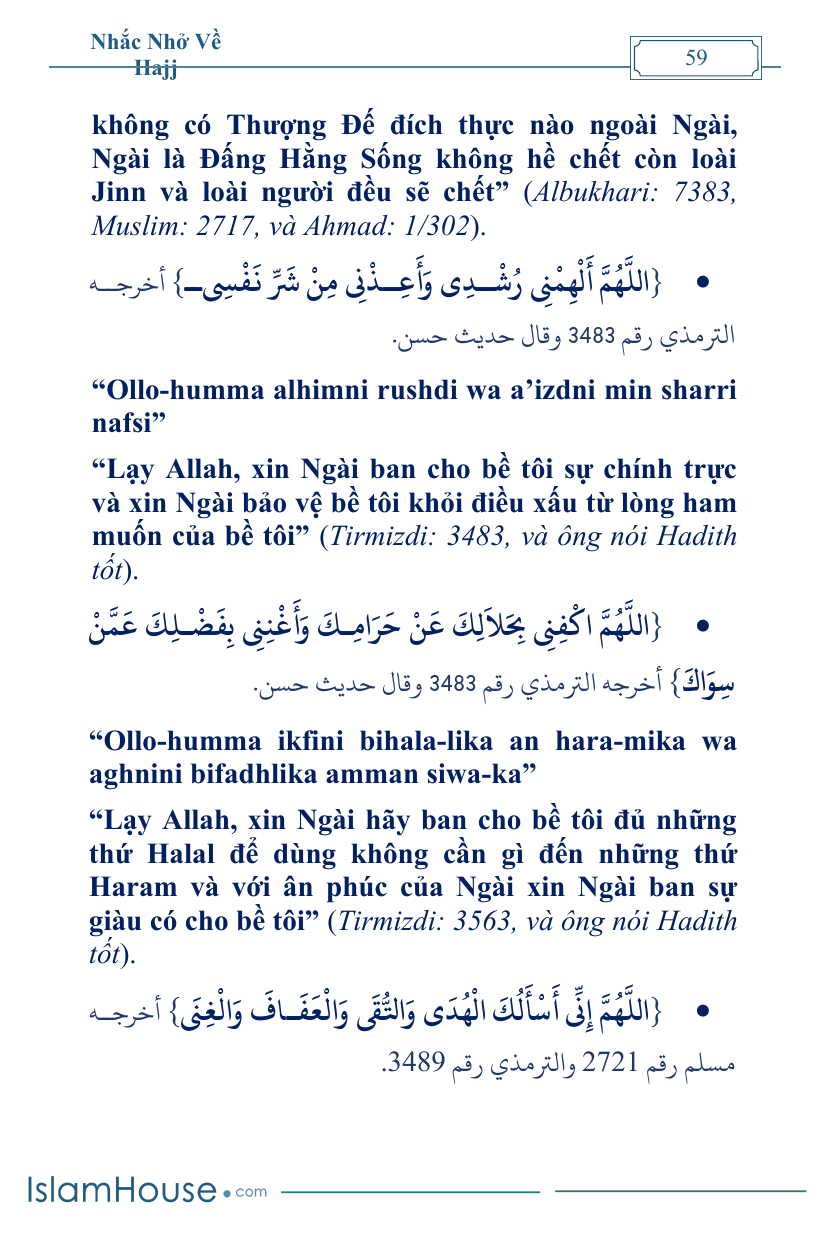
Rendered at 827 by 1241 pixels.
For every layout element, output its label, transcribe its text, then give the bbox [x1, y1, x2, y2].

list {اللَّهُمَّ أَلْهِمْنِى رُشْدِى وَأَعِذْنِى مِنْ شَرِّ نَفْسِى} أخرجه الترمذي رقم 3483 وقال حديث حسن. [89, 254, 735, 359]
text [91, 107, 738, 242]
picture [548, 1170, 807, 1208]
text “Ollo-humma ikfini bihala-lika an hara-mika wa aghnini bifadhlika amman siwa-ka” [89, 723, 738, 790]
list {اللَّهُمَّ إِنِّى أَسْأَلُكَ الْهُدَى وَالتُّقَى وَالْعَفَافَ وَالْغِنَى} أخرجه مسلم رقم 2721 والترمذي رقم 3489. [89, 983, 735, 1088]
list {اللَّهُمَّ اكْفِنِى بِحَلاَلِكَ عَنْ حَرَامِكَ وَأَغْنِنِى بِفَضْلِكَ عَمَّنْ سِوَاكَ} أخرجه الترمذي رقم 3483 وقال حديث حسن. [89, 598, 735, 710]
picture [20, 1171, 541, 1209]
text “Ollo-humma alhimni rushdi wa a’izdni min sharri nafsi” [91, 372, 738, 439]
text “Lạy Allah, xin Ngài hãy ban cho bề tôi đủ những thứ Halal để dùng không cần gì đến những thứ Haram và với ân phúc của Ngài xin Ngài ban sự giàu có cho bề tôi” (Tirmizdi: 3563, và ông nói Hadith tốt). [89, 802, 738, 970]
text “Lạy Allah, xin Ngài ban cho bề tôi sự chính trực và xin Ngài bảo vệ bề tôi khỏi điều xấu từ lòng ham muốn của bề tôi” (Tirmizdi: 3483, và ông nói Hadith tốt). [91, 451, 738, 586]
